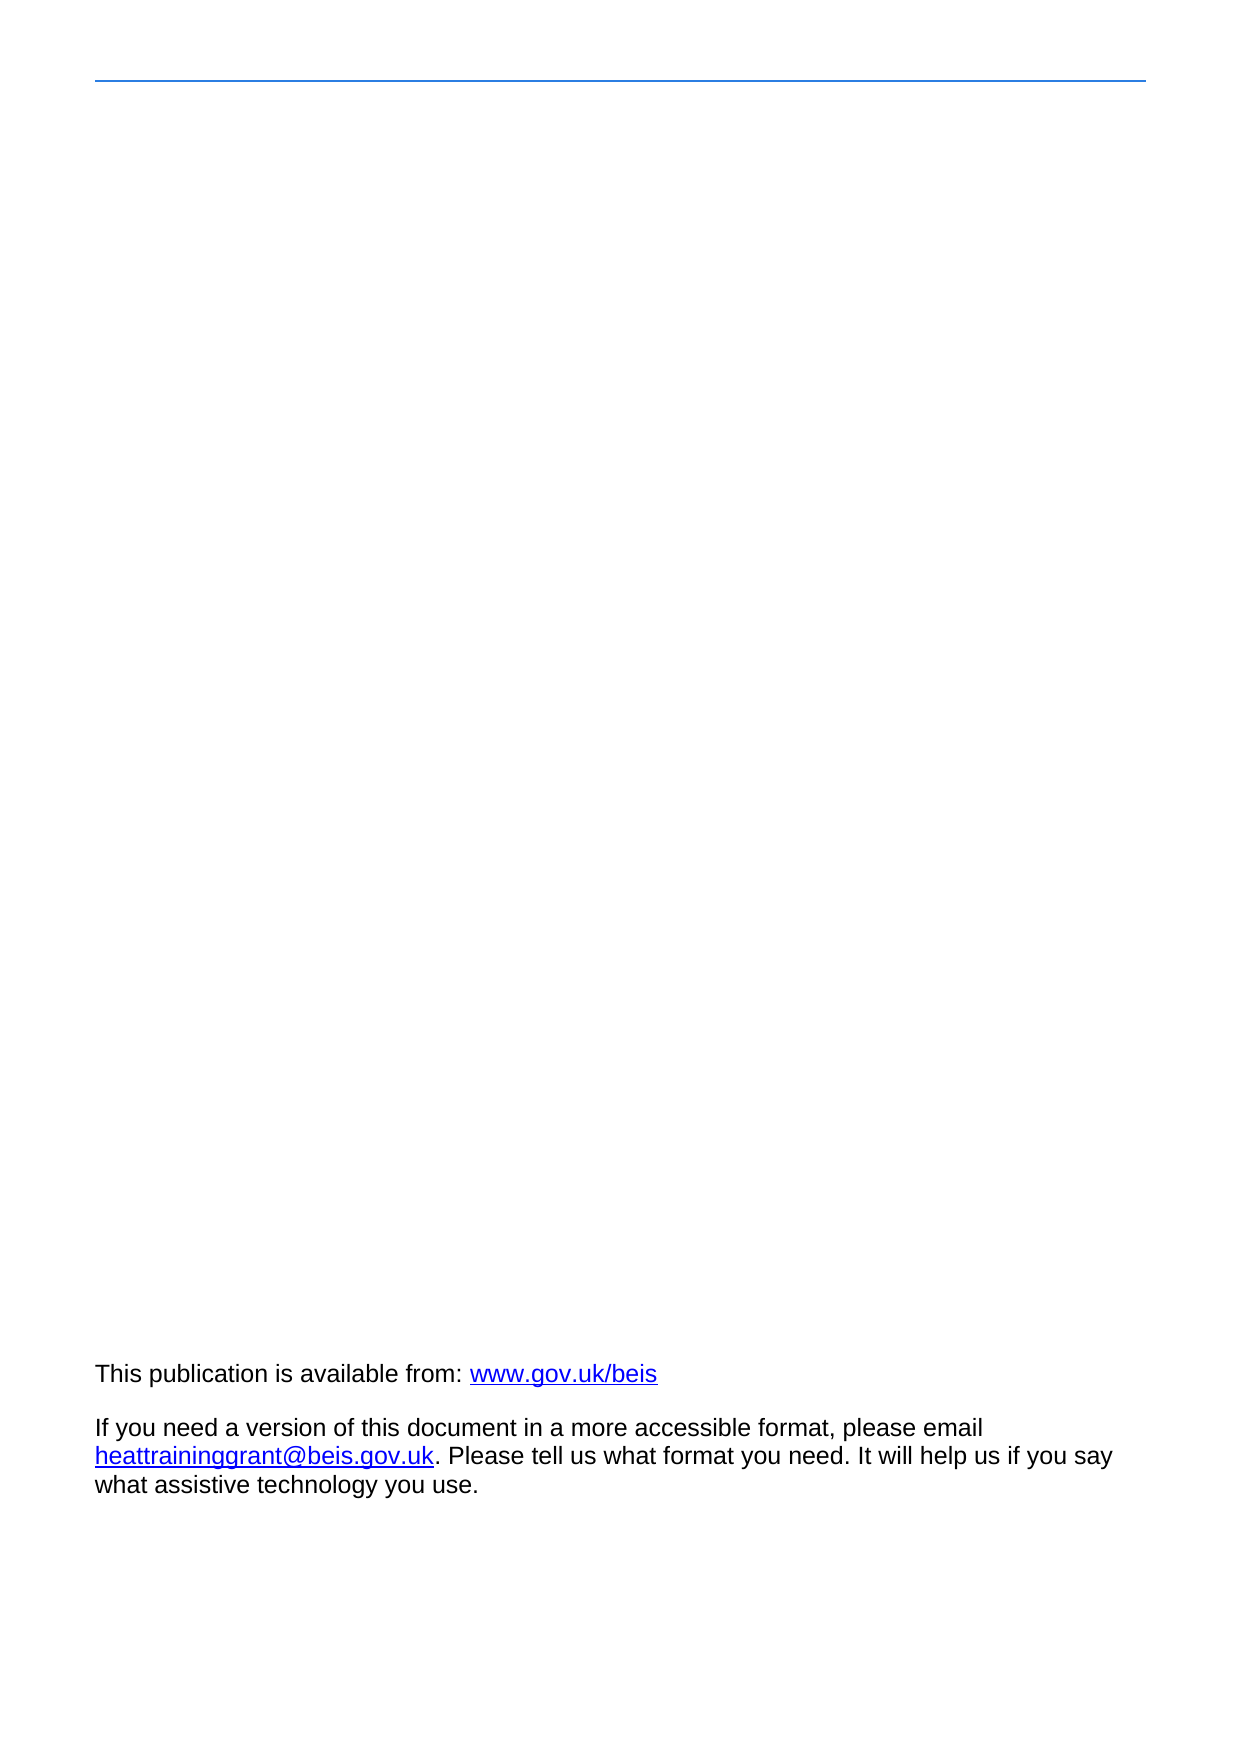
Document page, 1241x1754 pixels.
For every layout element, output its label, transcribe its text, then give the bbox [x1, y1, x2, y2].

text This publication is available from: www.gov.uk/beis [94, 1359, 1146, 1388]
text If you need a version of this document in a more accessible format, please email heattraininggrant@beis.gov.uk. Please tell us what format you need. It will help us if you say what assistive technology you use. [94, 1413, 1146, 1499]
